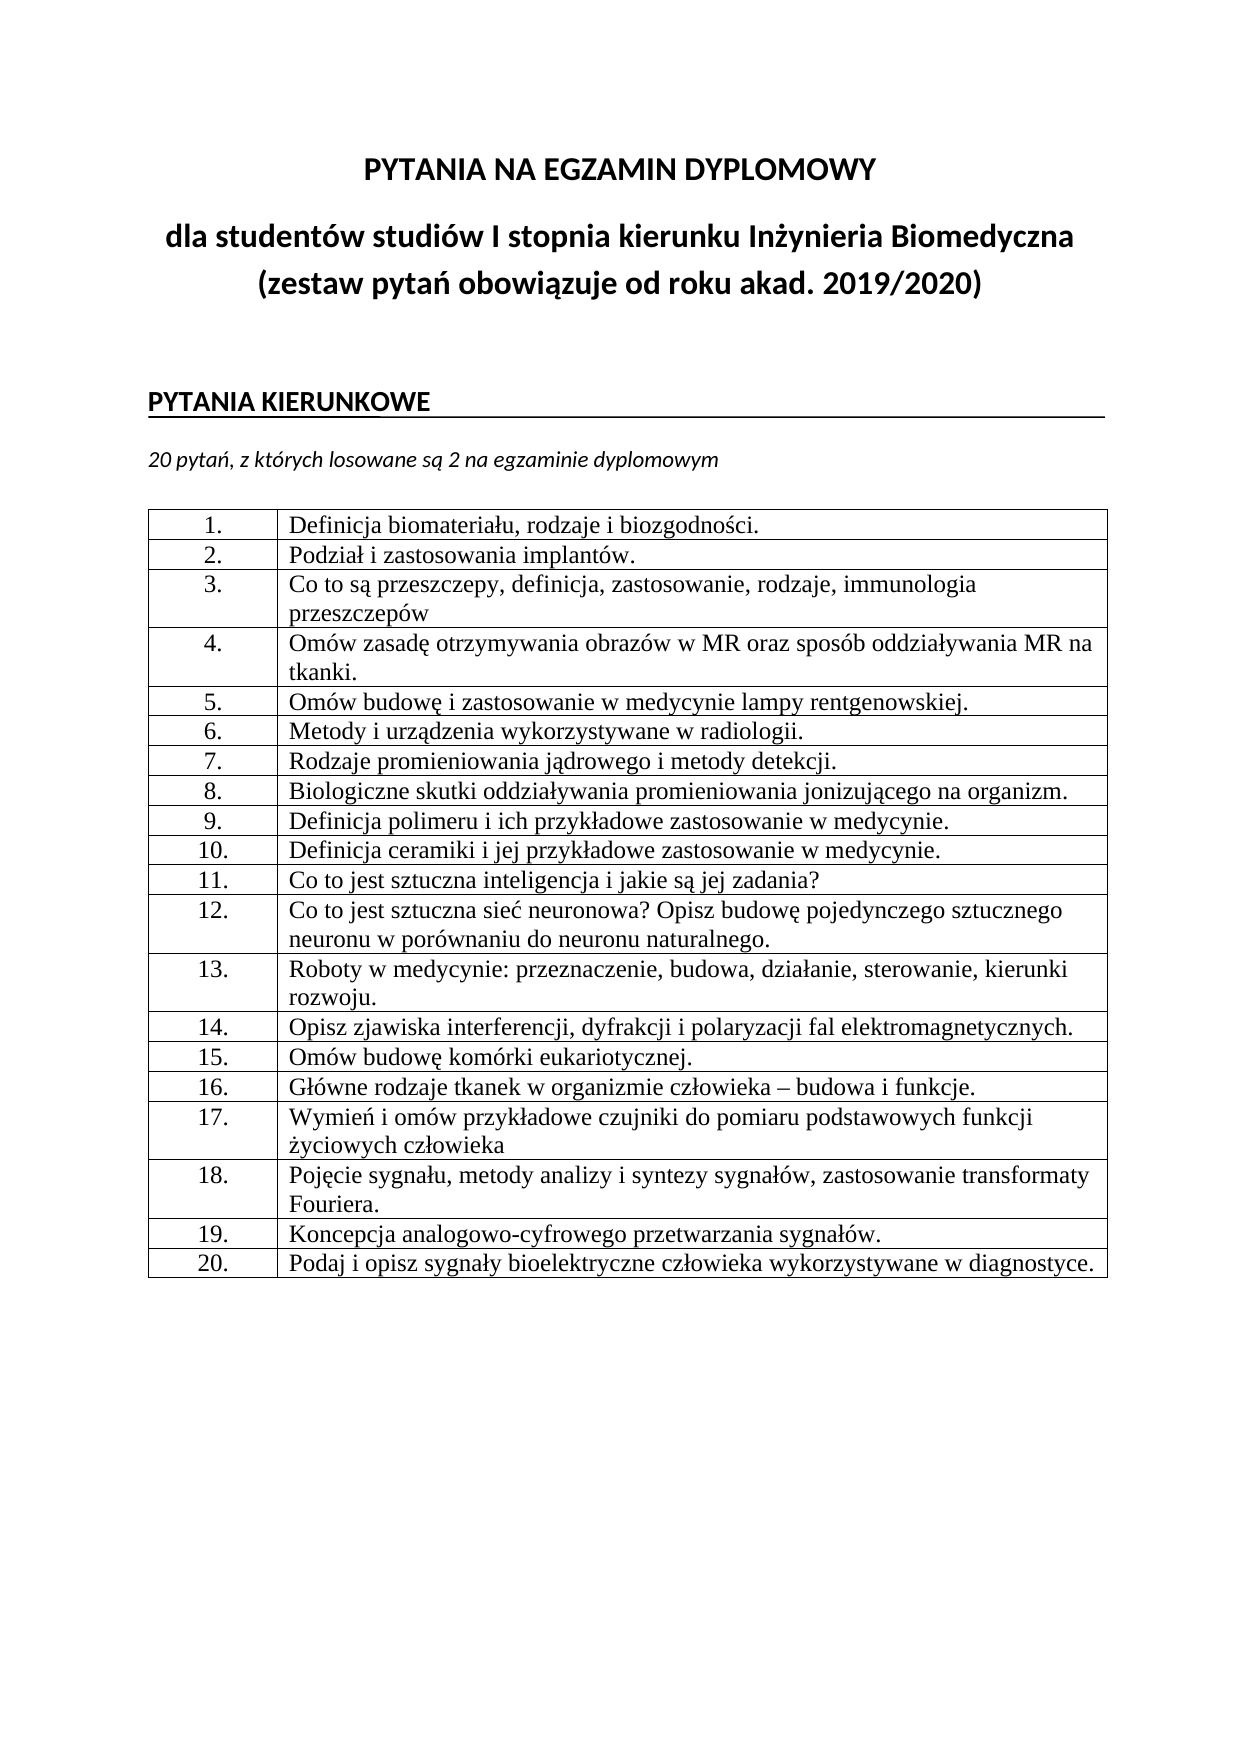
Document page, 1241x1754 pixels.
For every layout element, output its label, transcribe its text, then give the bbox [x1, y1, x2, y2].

table_cell 7. [149, 746, 277, 775]
text dla studentów studiów I stopnia kierunku Inżynieria Biomedyczna (zestaw pytań obowiązuje od roku akad. 2019/2020) [148, 215, 1093, 303]
table_cell Omów budowę i zastosowanie w medycynie lampy rentgenowskiej. [278, 687, 1107, 715]
table_cell Co to jest sztuczna sieć neuronowa? Opisz budowę pojedynczego sztucznego neuronu w porównaniu do neuronu naturalnego. [278, 895, 1107, 953]
table_cell 19. [149, 1219, 277, 1247]
text PYTANIA KIERUNKOWE [148, 383, 1093, 416]
table_cell Rodzaje promieniowania jądrowego i metody detekcji. [278, 746, 1107, 775]
table_cell 13. [149, 954, 277, 1011]
table_cell 5. [149, 687, 277, 715]
table_cell 18. [149, 1160, 277, 1218]
table_cell 14. [149, 1012, 277, 1041]
table_cell Główne rodzaje tkanek w organizmie człowieka – budowa i funkcje. [278, 1072, 1107, 1101]
table_cell 20. [149, 1249, 277, 1277]
table_cell Opisz zjawiska interferencji, dyfrakcji i polaryzacji fal elektromagnetycznych. [278, 1012, 1107, 1041]
table_cell 9. [149, 806, 277, 834]
table_cell Omów budowę komórki eukariotycznej. [278, 1042, 1107, 1071]
table_cell 15. [149, 1042, 277, 1071]
table_cell 11. [149, 865, 277, 894]
table_cell Koncepcja analogowo-cyfrowego przetwarzania sygnałów. [278, 1219, 1107, 1247]
table_cell 4. [149, 628, 277, 686]
table_cell Definicja ceramiki i jej przykładowe zastosowanie w medycynie. [278, 836, 1107, 864]
table_cell Biologiczne skutki oddziaływania promieniowania jonizującego na organizm. [278, 776, 1107, 805]
table_header 1. [149, 510, 277, 539]
table_cell 2. [149, 540, 277, 568]
table_cell Definicja polimeru i ich przykładowe zastosowanie w medycynie. [278, 806, 1107, 834]
table_cell 10. [149, 836, 277, 864]
text PYTANIA NA EGZAMIN DYPLOMOWY [148, 148, 1093, 188]
table_cell 3. [149, 570, 277, 627]
table_cell 16. [149, 1072, 277, 1101]
table_header Definicja biomateriału, rodzaje i biozgodności. [278, 510, 1107, 539]
table_cell 6. [149, 716, 277, 745]
table_cell Roboty w medycynie: przeznaczenie, budowa, działanie, sterowanie, kierunki rozwoju. [278, 954, 1107, 1011]
table_cell Omów zasadę otrzymywania obrazów w MR oraz sposób oddziaływania MR na tkanki. [278, 628, 1107, 686]
table_cell Wymień i omów przykładowe czujniki do pomiaru podstawowych funkcji życiowych człowieka [278, 1102, 1107, 1159]
table_cell Podaj i opisz sygnały bioelektryczne człowieka wykorzystywane w diagnostyce. [278, 1249, 1107, 1277]
table_cell Pojęcie sygnału, metody analizy i syntezy sygnałów, zastosowanie transformaty Fouriera. [278, 1160, 1107, 1218]
table_cell Metody i urządzenia wykorzystywane w radiologii. [278, 716, 1107, 745]
table_cell Co to są przeszczepy, definicja, zastosowanie, rodzaje, immunologia przeszczepów [278, 570, 1107, 627]
table_cell 17. [149, 1102, 277, 1159]
table_cell Podział i zastosowania implantów. [278, 540, 1107, 568]
text 20 pytań, z których losowane są 2 na egzaminie dyplomowym [148, 445, 1093, 473]
table_cell Co to jest sztuczna inteligencja i jakie są jej zadania? [278, 865, 1107, 894]
table_cell 8. [149, 776, 277, 805]
table_cell 12. [149, 895, 277, 953]
